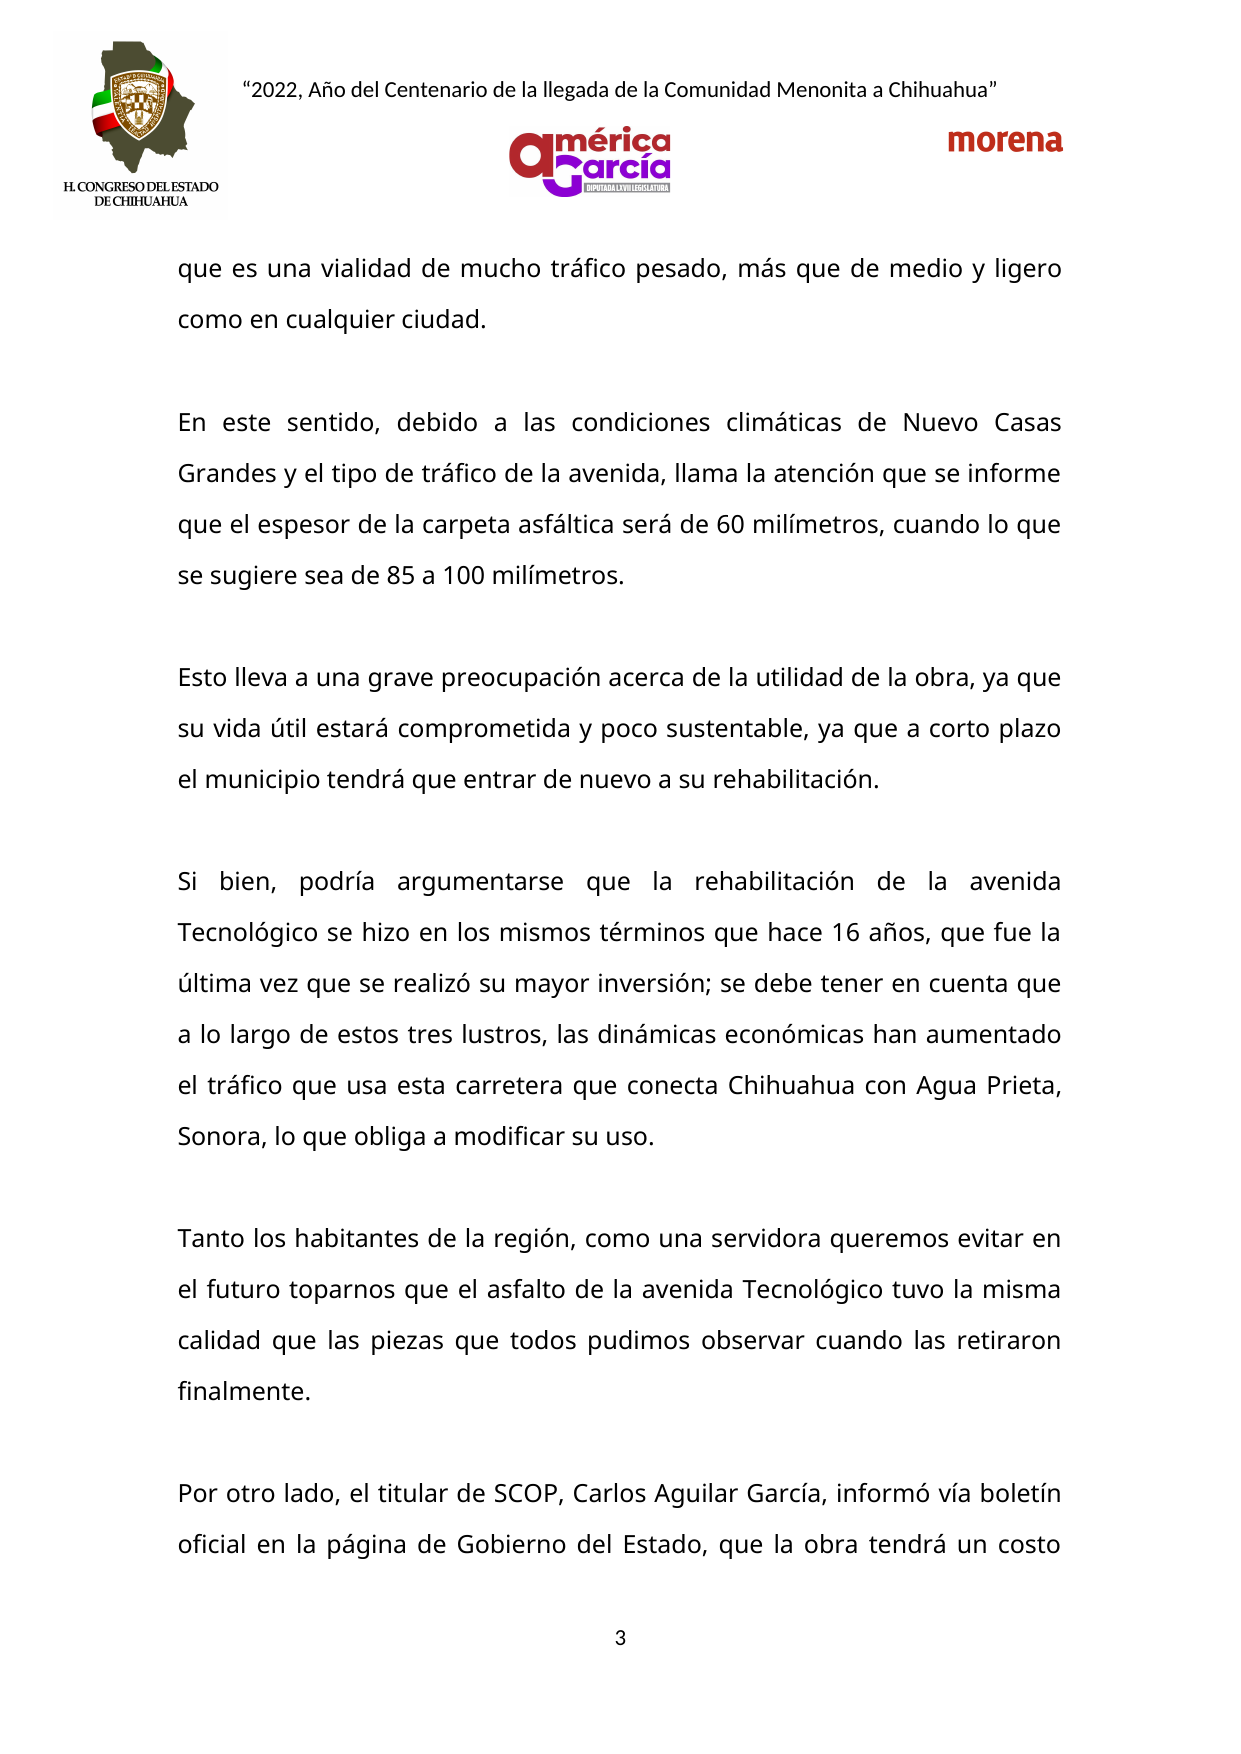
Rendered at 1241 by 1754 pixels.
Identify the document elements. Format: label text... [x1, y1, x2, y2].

picture [948, 131, 1064, 153]
text En este sentido, debido a las condiciones climáticas de Nuevo Casas Grandes y el tipo de tráfico de la avenida, llama la atención que se informe que el espesor de la carpeta asfáltica será de 60 milímetros, cuando lo que se sugiere sea de 85 a 100 milímetros. [177, 404, 1063, 591]
text Esto lleva a una grave preocupación acerca de la utilidad de la obra, ya que su vida útil estará comprometida y poco sustentable, ya que a corto plazo el municipio tendrá que entrar de nuevo a su rehabilitación. [177, 659, 1063, 796]
picture [509, 126, 671, 197]
text Si bien, podría argumentarse que la rehabilitación de la avenida Tecnológico se hizo en los mismos términos que hace 16 años, que fue la última vez que se realizó su mayor inversión; se debe tener en cuenta que a lo largo de estos tres lustros, las dinámicas económicas han aumentado el tráfico que usa esta carretera que conecta Chihuahua con Agua Prieta, Sonora, lo que obliga a modificar su uso. [177, 863, 1063, 1153]
text Tanto los habitantes de la región, como una servidora queremos evitar en el futuro toparnos que el asfalto de la avenida Tecnológico tuvo la misma calidad que las piezas que todos pudimos observar cuando las retiraron finalmente. [177, 1221, 1063, 1408]
picture [53, 31, 229, 220]
